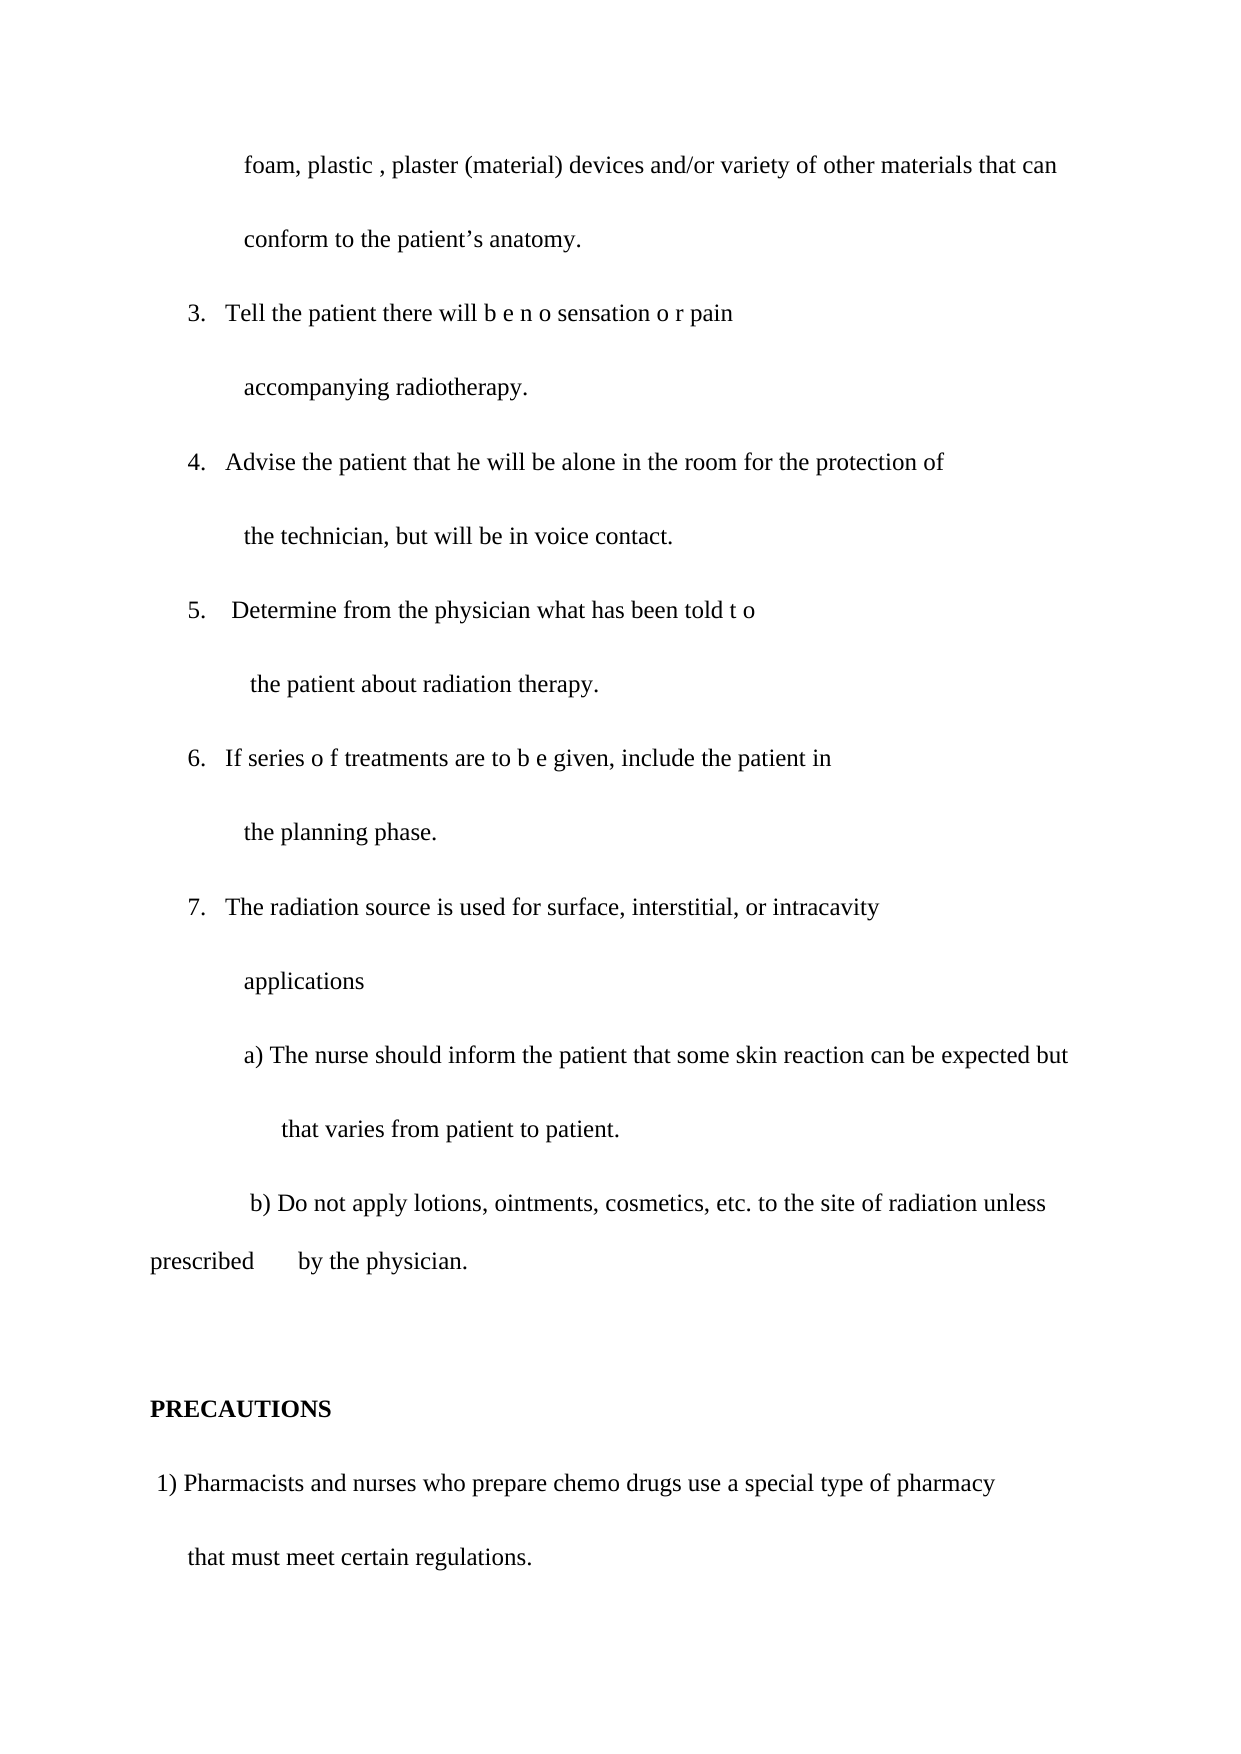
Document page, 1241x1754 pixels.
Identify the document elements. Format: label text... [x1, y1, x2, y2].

text 1) Pharmacists and nurses who prepare chemo drugs use a special type of pharmacy [150, 1468, 1090, 1497]
text that must meet certain regulations. [150, 1542, 1090, 1571]
list Tell the patient there will b e n o sensation o r pain [187, 298, 1090, 327]
text a) The nurse should inform the patient that some skin reaction can be expected but [150, 1040, 1090, 1069]
text the patient about radiation therapy. [150, 669, 1090, 698]
list The radiation source is used for surface, interstitial, or intracavity [187, 892, 1090, 920]
text b) Do not apply lotions, ointments, cosmetics, etc. to the site of radiation unless prescribed by the physician. [150, 1188, 1090, 1274]
text PRECAUTIONS [150, 1394, 1090, 1423]
list Determine from the physician what has been told t o [187, 595, 1090, 624]
list If series o f treatments are to b e given, include the patient in [187, 743, 1090, 772]
text accompanying radiotherapy. [150, 372, 1090, 401]
text the planning phase. [150, 817, 1090, 846]
text that varies from patient to patient. [150, 1114, 1090, 1143]
text conform to the patient’s anatomy. [150, 224, 1090, 253]
list Advise the patient that he will be alone in the room for the protection of [187, 447, 1090, 475]
text the technician, but will be in voice contact. [150, 521, 1090, 549]
text applications [150, 966, 1090, 994]
text foam, plastic , plaster (material) devices and/or variety of other materials that can [150, 150, 1090, 179]
